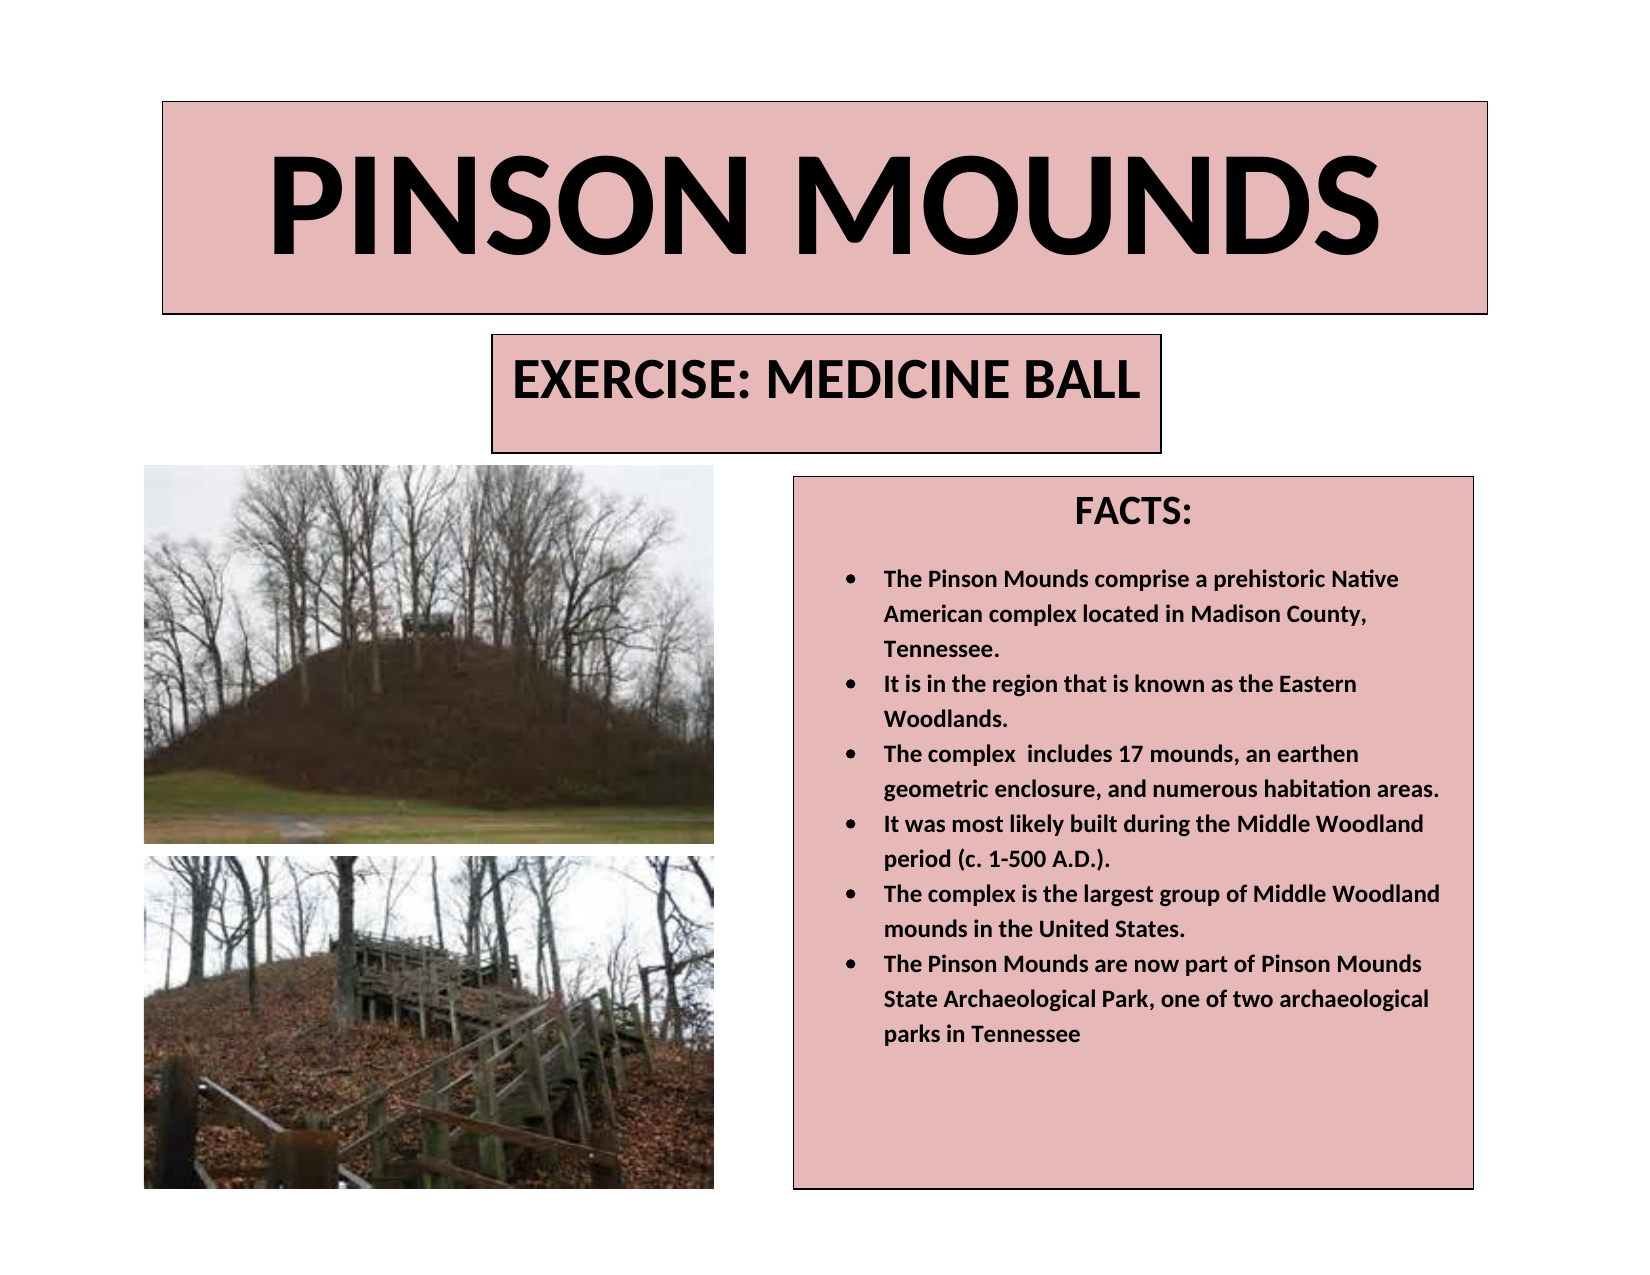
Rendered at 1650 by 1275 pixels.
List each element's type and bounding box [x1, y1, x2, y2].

picture [143, 465, 714, 844]
picture [143, 856, 714, 1189]
